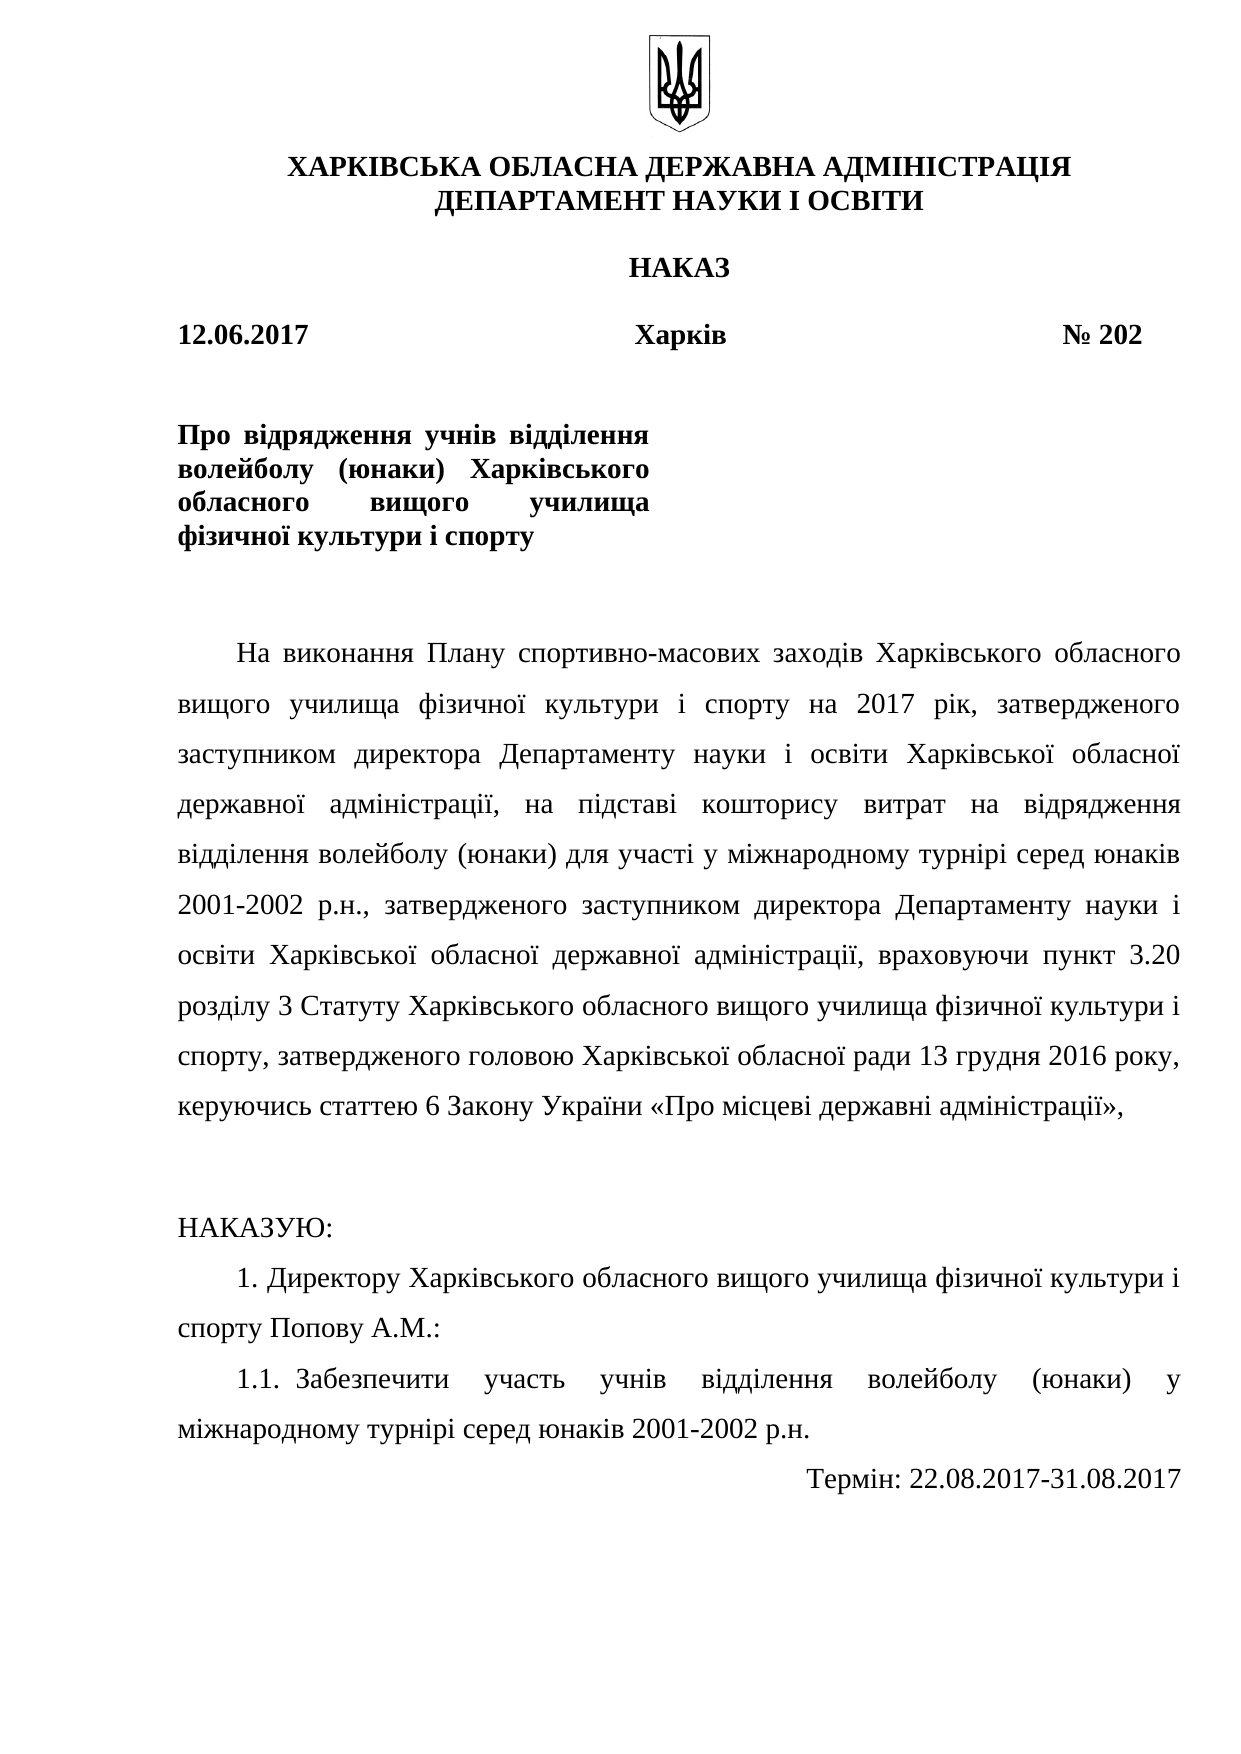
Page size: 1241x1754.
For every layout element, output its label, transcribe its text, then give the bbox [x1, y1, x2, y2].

list Директору Харківського обласного вищого училища фізичної культури і спорту Попову А.М.: [177, 1260, 1181, 1344]
subtitle 12.06.2017 Харків № 202 [177, 317, 1181, 350]
text ДЕПАРТАМЕНТ НАУКИ І ОСВІТИ [177, 183, 1181, 216]
text НАКАЗУЮ: [177, 1210, 1130, 1243]
list Забезпечити участь учнів відділення волейболу (юнаки) у міжнародному турнірі серед юнаків 2001-2002 р.н. [177, 1361, 1181, 1445]
picture [638, 29, 720, 137]
text НАКАЗ [177, 250, 1181, 283]
text Про відрядження учнів відділення волейболу (юнаки) Харківського обласного вищого училища фізичної культури і спорту [177, 417, 650, 552]
text ХАРКІВСЬКА ОБЛАСНА ДЕРЖАВНА АДМІНІСТРАЦІЯ [177, 149, 1181, 183]
text На виконання Плану спортивно-масових заходів Харківського обласного вищого училища фізичної культури і спорту на 2017 рік, затвердженого заступником директора Департаменту науки і освіти Харківської обласної державної адміністрації, на підставі кошторису витрат на відрядження відділення волейболу (юнаки) для участі у міжнародному турнірі серед юнаків 2001-2002 р.н., затвердженого заступником директора Департаменту науки і освіти Харківської обласної державної адміністрації, враховуючи пункт 3.20 розділу 3 Статуту Харківського обласного вищого училища фізичної культури і спорту, затвердженого головою Харківської обласної ради 13 грудня 2016 року, керуючись статтею 6 Закону України «Про місцеві державні адміністрації», [177, 635, 1181, 1122]
list Термін: 22.08.2017-31.08.2017 [236, 1462, 1181, 1495]
